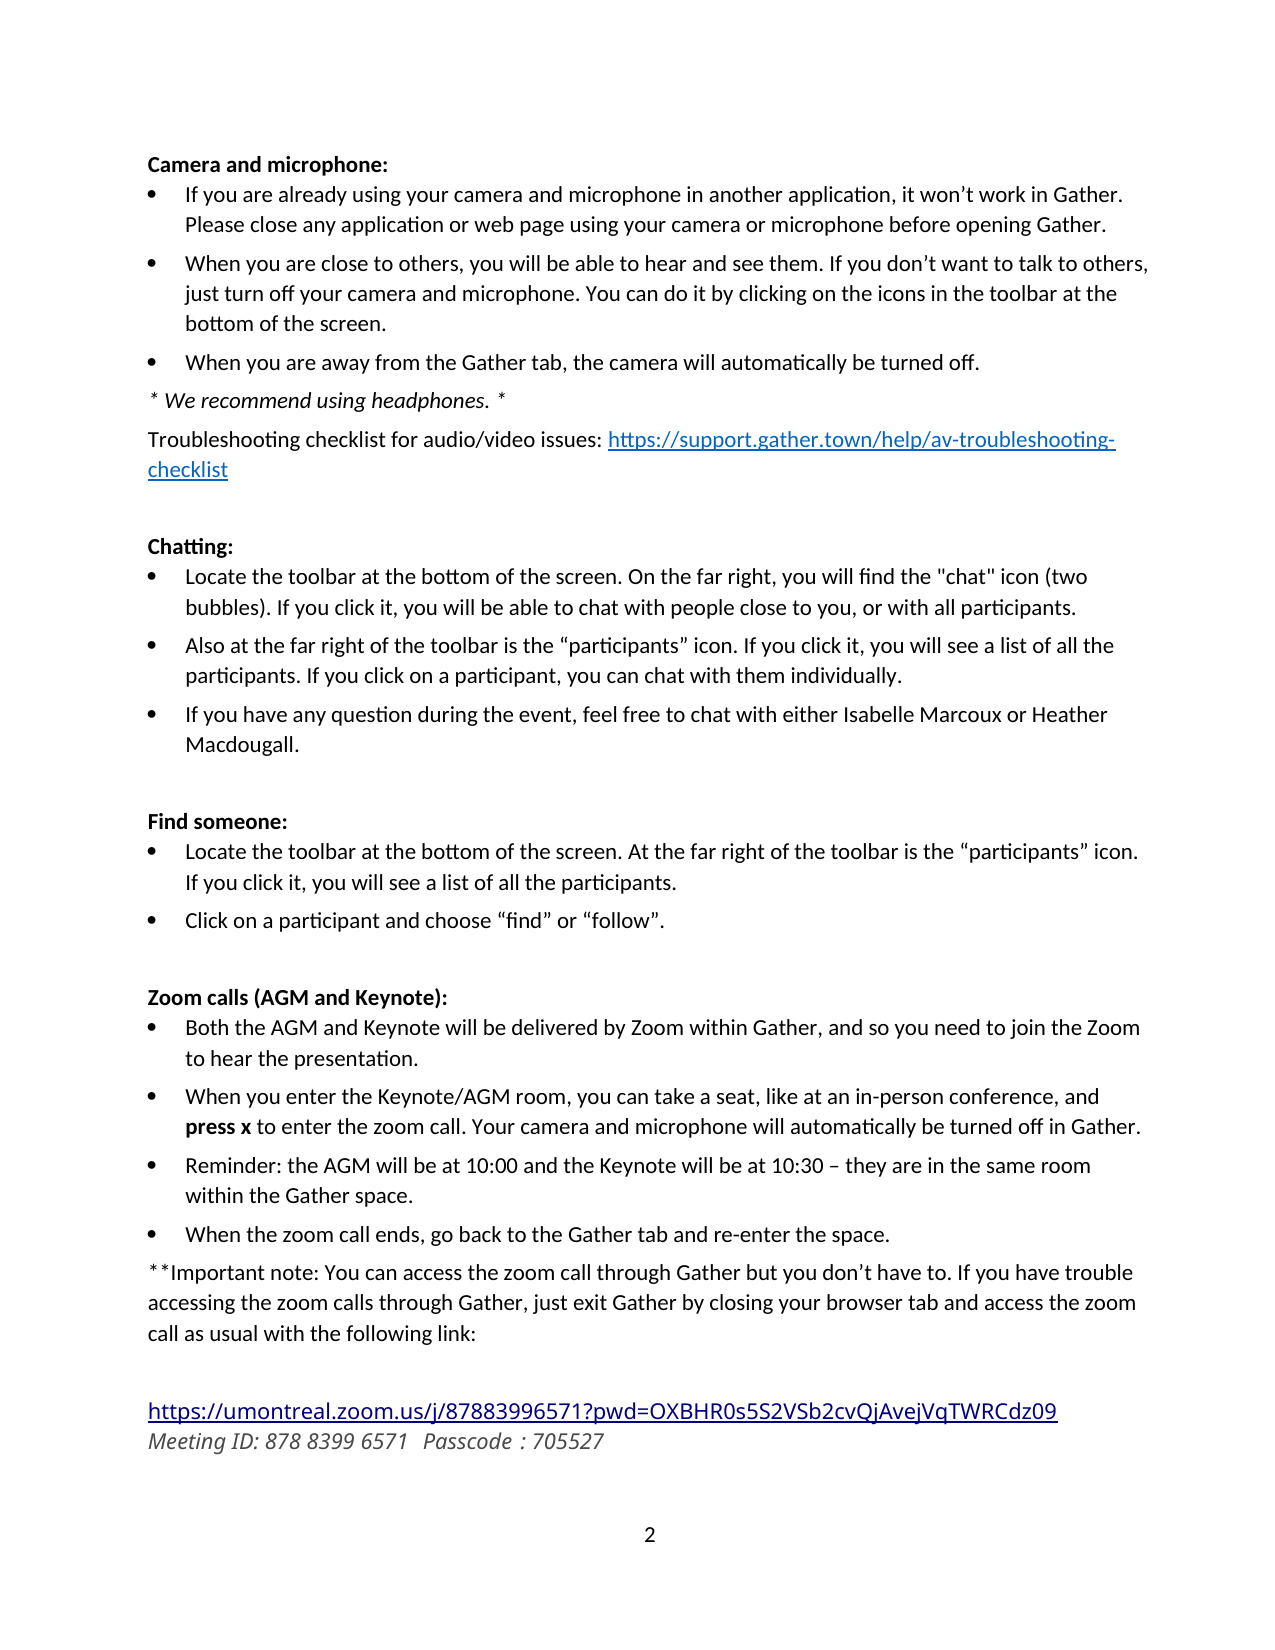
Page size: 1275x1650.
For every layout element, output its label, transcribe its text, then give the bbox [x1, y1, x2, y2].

list Locate the toolbar at the bottom of the screen. At the far right of the toolbar is the “participants” icon. If you click it, you will see a list of all the participants. [148, 837, 1152, 896]
list When the zoom call ends, go back to the Gather tab and re-enter the space. [148, 1220, 1152, 1248]
list When you are away from the Gather tab, the camera will automatically be turned off. [148, 348, 1152, 376]
list Both the AGM and Keynote will be delivered by Zoom within Gather, and so you need to join the Zoom to hear the presentation. [148, 1013, 1152, 1072]
list If you are already using your camera and microphone in another application, it won’t work in Gather. Please close any application or web page using your camera or microphone before opening Gather. [148, 180, 1152, 238]
list Reminder: the AGM will be at 10:00 and the Keynote will be at 10:30 – they are in the same room within the Gather space. [148, 1151, 1152, 1209]
text * We recommend using headphones. * [148, 386, 1152, 414]
text Chatting: [148, 532, 1152, 560]
text https://umontreal.zoom.us/j/87883996571?pwd=OXBHR0s5S2VSb2cvQjAvejVqTWRCdz09 [148, 1396, 1152, 1426]
list Also at the far right of the toolbar is the “participants” icon. If you click it, you will see a list of all the participants. If you click on a participant, you can chat with them individually. [148, 631, 1152, 689]
list When you are close to others, you will be able to hear and see them. If you don’t want to talk to others, just turn off your camera and microphone. You can do it by clicking on the icons in the toolbar at the bottom of the screen. [148, 249, 1152, 337]
list Locate the toolbar at the bottom of the screen. On the far right, you will find the "chat" icon (two bubbles). If you click it, you will be able to chat with people close to you, or with all participants. [148, 562, 1152, 621]
list When you enter the Keynote/AGM room, you can take a seat, like at an in-person conference, and press x to enter the zoom call. Your camera and microphone will automatically be turned off in Gather. [148, 1082, 1152, 1141]
text Troubleshooting checklist for audio/video issues: https://support.gather.town/help/av-troubleshooting-checklist [148, 425, 1152, 483]
list Click on a participant and choose “find” or “follow”. [148, 906, 1152, 934]
text Meeting ID: 878 8399 6571 Passcode : 705527 [148, 1426, 1152, 1455]
text **Important note: You can access the zoom call through Gather but you don’t have to. If you have trouble accessing the zoom calls through Gather, just exit Gather by closing your browser tab and access the zoom call as usual with the following link: [148, 1258, 1152, 1347]
text Camera and microphone: [148, 150, 1152, 178]
list If you have any question during the event, feel free to chat with either Isabelle Marcoux or Heather Macdougall. [148, 700, 1152, 758]
text Find someone: [148, 807, 1152, 835]
text Zoom calls (AGM and Keynote): [148, 983, 1152, 1011]
